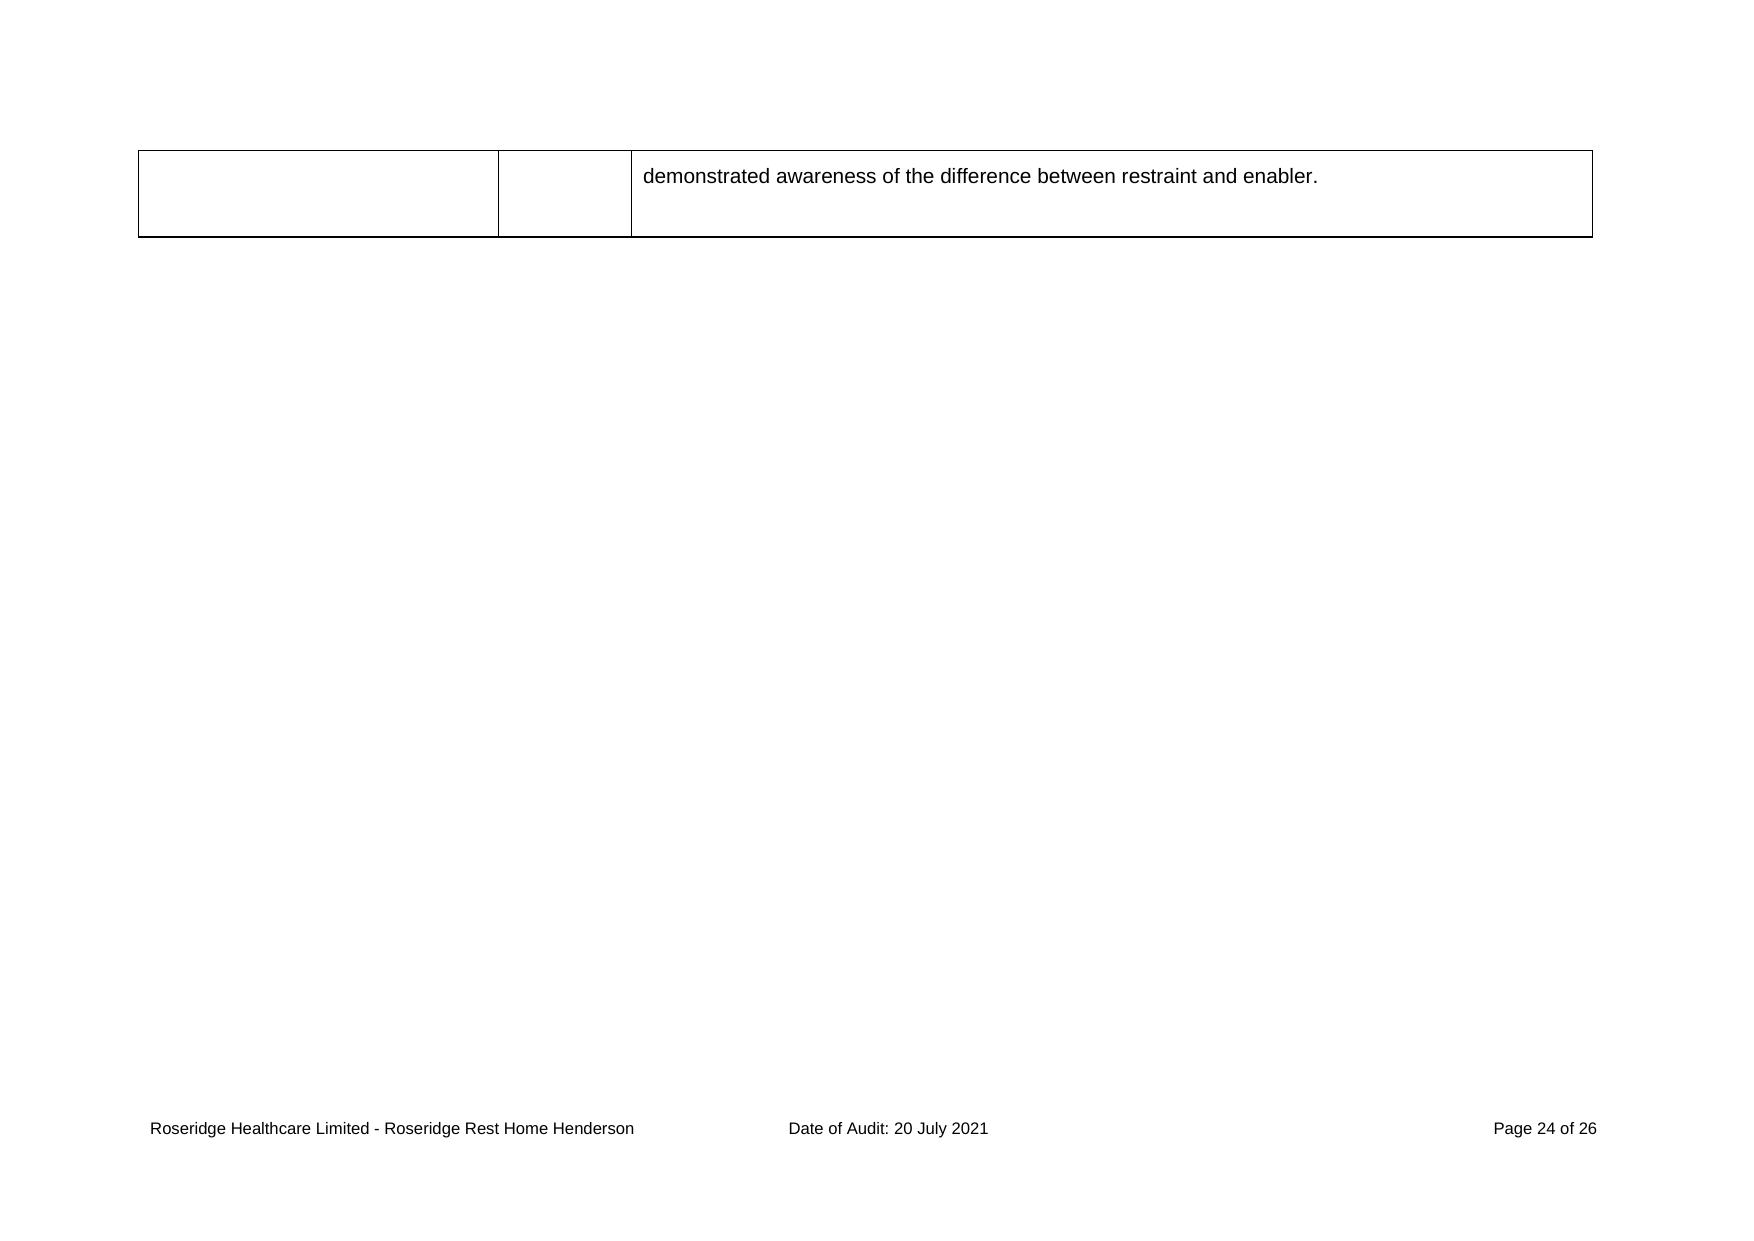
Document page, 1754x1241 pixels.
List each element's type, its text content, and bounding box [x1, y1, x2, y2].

table_cell FA [499, 151, 631, 236]
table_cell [632, 151, 1592, 236]
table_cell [139, 151, 498, 236]
